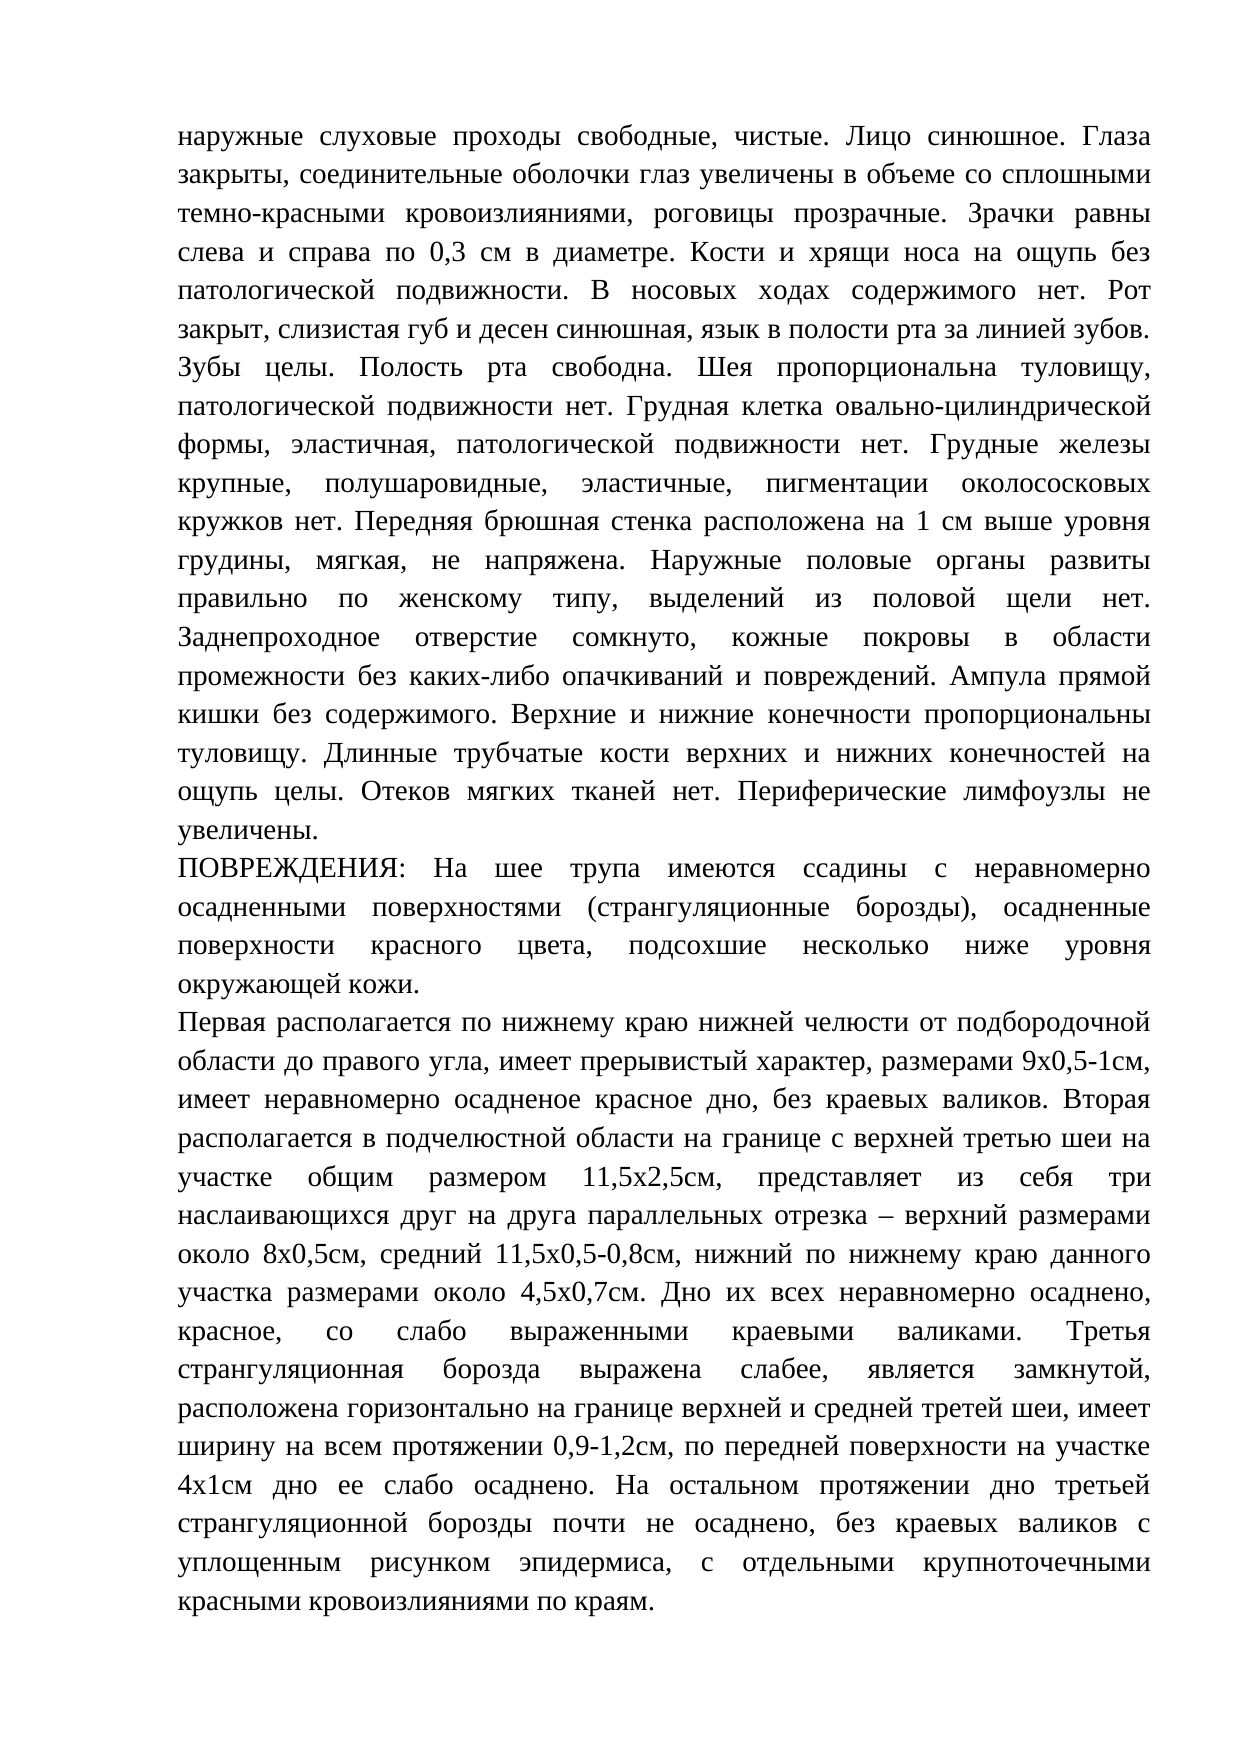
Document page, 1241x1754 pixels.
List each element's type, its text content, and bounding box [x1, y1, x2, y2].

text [177, 118, 1152, 845]
text Первая располагается по нижнему краю нижней челюсти от подбородочной области до правого угла, имеет прерывистый характер, размерами 9х0,5-1см, имеет неравномерно осадненое красное дно, без краевых валиков. Вторая располагается в подчелюстной области на границе с верхней третью шеи на участке общим размером 11,5х2,5см, представляет из себя три наслаивающихся друг на друга параллельных отрезка – верхний размерами около 8х0,5см, средний 11,5х0,5-0,8см, нижний по нижнему краю данного участка размерами около 4,5х0,7см. Дно их всех неравномерно осаднено, красное, со слабо выраженными краевыми валиками. Третья странгуляционная борозда выражена слабее, является замкнутой, расположена горизонтально на границе верхней и средней третей шеи, имеет ширину на всем протяжении 0,9-1,2см, по передней поверхности на участке 4х1см дно ее слабо осаднено. На остальном протяжении дно третьей странгуляционной борозды почти не осаднено, без краевых валиков с уплощенным рисунком эпидермиса, с отдельными крупноточечными красными кровоизлияниями по краям. [177, 1004, 1152, 1616]
text ПОВРЕЖДЕНИЯ: На шее трупа имеются ссадины с неравномерно осадненными поверхностями (странгуляционные борозды), осадненные поверхности красного цвета, подсохшие несколько ниже уровня окружающей кожи. [177, 850, 1152, 999]
